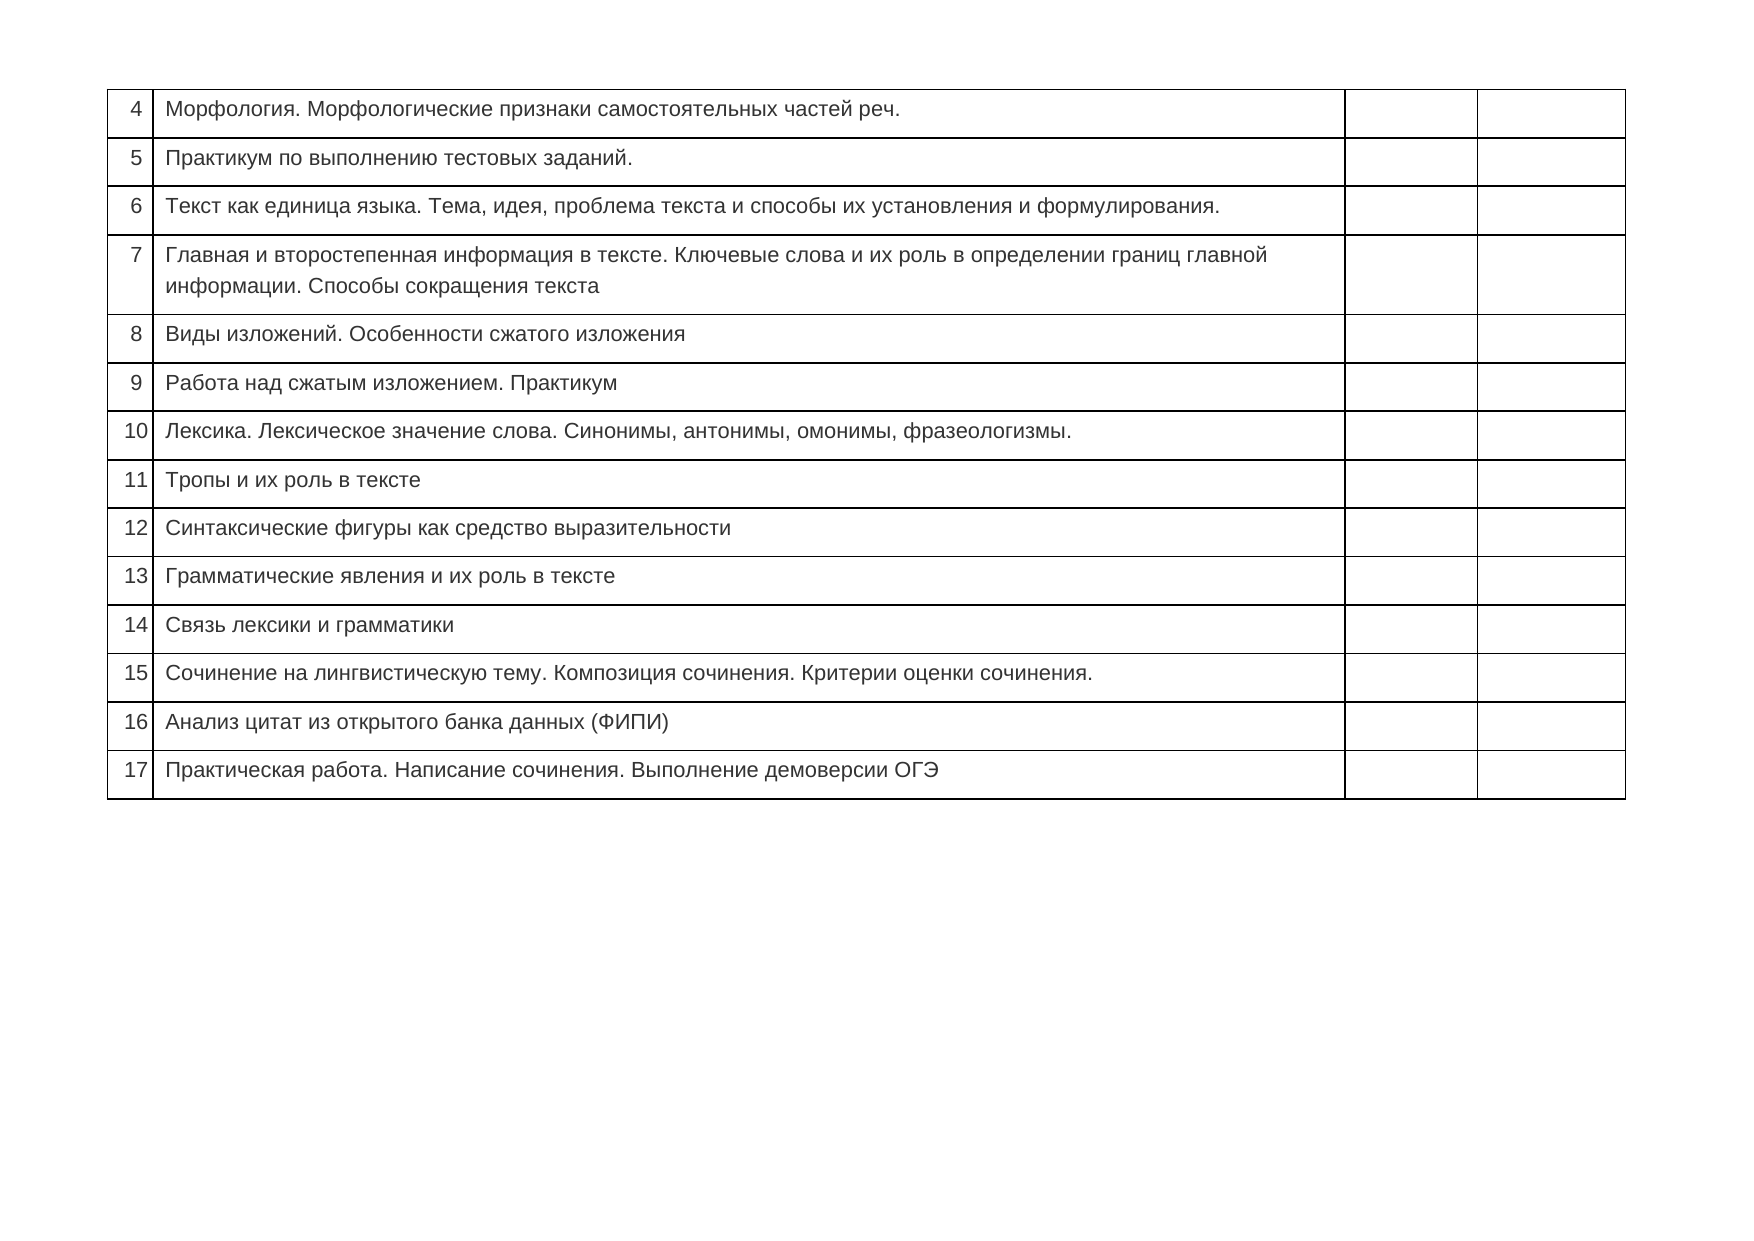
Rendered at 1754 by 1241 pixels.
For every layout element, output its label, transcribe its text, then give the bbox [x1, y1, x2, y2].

table_cell [1346, 187, 1477, 234]
table_cell [1478, 606, 1625, 653]
table_cell [1478, 187, 1625, 234]
table_cell [1478, 236, 1625, 313]
table_cell [1478, 90, 1625, 137]
table_cell 12 [108, 509, 152, 556]
table_cell [1346, 654, 1477, 701]
table_cell Морфология. Морфологические признаки самостоятельных частей реч. [154, 90, 1344, 137]
table_cell 4 [108, 90, 152, 137]
table_cell Анализ цитат из открытого банка данных (ФИПИ) [154, 703, 1344, 749]
table_cell [1478, 509, 1625, 556]
table_cell [1478, 703, 1625, 749]
table_cell [1346, 703, 1477, 749]
table_cell [1346, 412, 1477, 459]
table_cell Тропы и их роль в тексте [154, 461, 1344, 507]
table_cell [1478, 751, 1625, 798]
table_cell Виды изложений. Особенности сжатого изложения [154, 315, 1344, 362]
table_cell 13 [108, 557, 152, 604]
table_cell [1346, 139, 1477, 185]
table_cell Сочинение на лингвистическую тему. Композиция сочинения. Критерии оценки сочинения. [154, 654, 1344, 701]
table_cell [1346, 606, 1477, 653]
table_cell 7 [108, 236, 152, 313]
table_cell [1346, 315, 1477, 362]
table_cell 9 [108, 364, 152, 410]
table_cell [1346, 90, 1477, 137]
table_cell Работа над сжатым изложением. Практикум [154, 364, 1344, 410]
table_cell [1478, 412, 1625, 459]
table_cell [1478, 461, 1625, 507]
table_cell Связь лексики и грамматики [154, 606, 1344, 653]
table_cell [1478, 654, 1625, 701]
table_cell Грамматические явления и их роль в тексте [154, 557, 1344, 604]
table_cell [1346, 509, 1477, 556]
table_cell 15 [108, 654, 152, 701]
table_cell [1478, 557, 1625, 604]
table_cell [1478, 315, 1625, 362]
table_cell Главная и второстепенная информация в тексте. Ключевые слова и их роль в определении границ главной информации. Способы сокращения текста [154, 236, 1344, 313]
table_cell 6 [108, 187, 152, 234]
table_cell 11 [108, 461, 152, 507]
table_cell [1346, 364, 1477, 410]
table_cell Практикум по выполнению тестовых заданий. [154, 139, 1344, 185]
table_cell 16 [108, 703, 152, 749]
table_cell [1346, 557, 1477, 604]
table_cell [1478, 139, 1625, 185]
table_cell [1346, 751, 1477, 798]
table_cell 17 [108, 751, 152, 798]
table_cell [1478, 364, 1625, 410]
table_cell Текст как единица языка. Тема, идея, проблема текста и способы их установления и формулирования. [154, 187, 1344, 234]
table_cell Лексика. Лексическое значение слова. Синонимы, антонимы, омонимы, фразеологизмы. [154, 412, 1344, 459]
table_cell [1346, 236, 1477, 313]
table_cell 5 [108, 139, 152, 185]
table_cell Синтаксические фигуры как средство выразительности [154, 509, 1344, 556]
table_cell 14 [108, 606, 152, 653]
table_cell 8 [108, 315, 152, 362]
table_cell [1346, 461, 1477, 507]
table_cell 10 [108, 412, 152, 459]
table_cell Практическая работа. Написание сочинения. Выполнение демоверсии ОГЭ [154, 751, 1344, 798]
